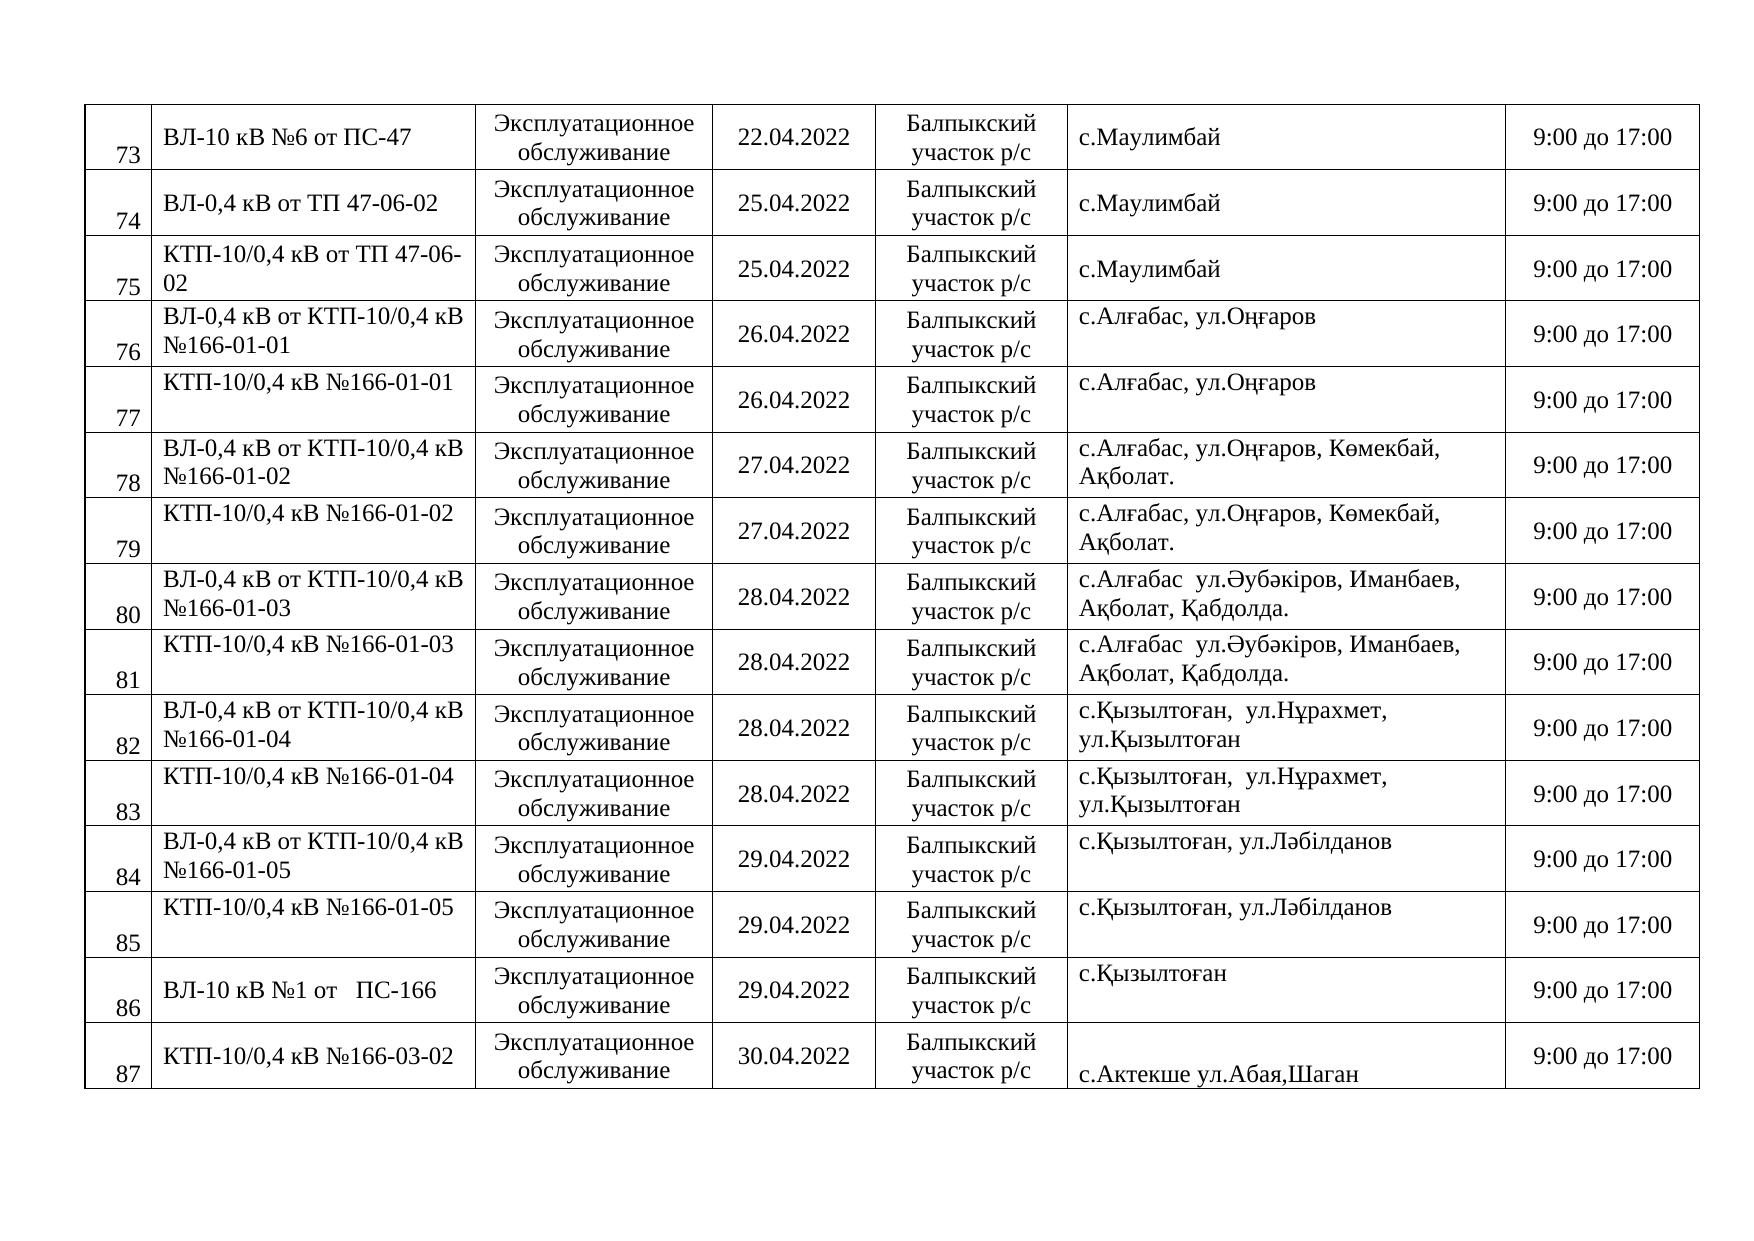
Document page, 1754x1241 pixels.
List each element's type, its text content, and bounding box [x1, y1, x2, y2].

table_cell КТП-10/0,4 кВ №166-01-05 [152, 892, 475, 957]
table_cell Балпыкский участок р/с [876, 761, 1067, 825]
table_cell с.Қызылтоған [1068, 958, 1505, 1022]
table_cell 82 [86, 695, 151, 760]
table_cell 86 [86, 958, 151, 1022]
table_cell 9:00 до 17:00 [1506, 498, 1699, 563]
table_cell 74 [86, 170, 151, 235]
table_cell 9:00 до 17:00 [1506, 236, 1699, 300]
table_cell 85 [86, 892, 151, 957]
table_cell 28.04.2022 [713, 564, 875, 628]
table_cell с.Алғабас, ул.Оңғаров, Көмекбай, Ақболат. [1068, 433, 1505, 497]
table_cell 29.04.2022 [713, 958, 875, 1022]
table_cell Эксплуатационное обслуживание [476, 498, 712, 563]
table_cell Эксплуатационное обслуживание [476, 236, 712, 300]
table_cell с.Алғабас, ул.Оңғаров, Көмекбай, Ақболат. [1068, 498, 1505, 563]
table_cell Балпыкский участок р/с [876, 958, 1067, 1022]
table_cell 75 [86, 236, 151, 300]
table_cell 77 [86, 367, 151, 432]
table_cell Эксплуатационное обслуживание [476, 630, 712, 694]
table_cell с.Алғабас, ул.Оңғаров [1068, 367, 1505, 432]
table_cell 9:00 до 17:00 [1506, 630, 1699, 694]
table_cell 28.04.2022 [713, 695, 875, 760]
table_cell 9:00 до 17:00 [1506, 892, 1699, 957]
table_cell 9:00 до 17:00 [1506, 170, 1699, 235]
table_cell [1068, 1023, 1505, 1088]
table_cell Балпыкский участок р/с [876, 367, 1067, 432]
table_cell Эксплуатационное обслуживание [476, 892, 712, 957]
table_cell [476, 1023, 712, 1088]
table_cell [476, 105, 712, 169]
table_cell 25.04.2022 [713, 170, 875, 235]
table_cell КТП-10/0,4 кВ №166-01-02 [152, 498, 475, 563]
table_cell 84 [86, 826, 151, 891]
table_cell ВЛ-10 кВ №1 от ПС-166 [152, 958, 475, 1022]
table_cell 9:00 до 17:00 [1506, 433, 1699, 497]
table_cell 78 [86, 433, 151, 497]
table_cell Эксплуатационное обслуживание [476, 433, 712, 497]
table_cell Эксплуатационное обслуживание [476, 564, 712, 628]
table_cell ВЛ-0,4 кВ от КТП-10/0,4 кВ №166-01-02 [152, 433, 475, 497]
table_cell ВЛ-0,4 кВ от КТП-10/0,4 кВ №166-01-01 [152, 301, 475, 366]
table_cell Балпыкский участок р/с [876, 826, 1067, 891]
table_cell Балпыкский участок р/с [876, 170, 1067, 235]
table_cell ВЛ-0,4 кВ от КТП-10/0,4 кВ №166-01-05 [152, 826, 475, 891]
table_cell с.Алғабас ул.Әубәкіров, Иманбаев, Ақболат, Қабдолда. [1068, 630, 1505, 694]
table_cell с.Қызылтоған, ул.Нұрахмет, ул.Қызылтоған [1068, 695, 1505, 760]
table_cell Балпыкский участок р/с [876, 892, 1067, 957]
table_cell 9:00 до 17:00 [1506, 826, 1699, 891]
table_cell 26.04.2022 [713, 301, 875, 366]
table_cell с.Қызылтоған, ул.Ләбілданов [1068, 826, 1505, 891]
table_cell КТП-10/0,4 кВ №166-01-03 [152, 630, 475, 694]
table_cell ВЛ-0,4 кВ от КТП-10/0,4 кВ №166-01-04 [152, 695, 475, 760]
table_cell 73 [86, 105, 151, 169]
table_cell 9:00 до 17:00 [1506, 301, 1699, 366]
table_cell 9:00 до 17:00 [1506, 367, 1699, 432]
table_cell с.Қызылтоған, ул.Ләбілданов [1068, 892, 1505, 957]
table_cell Балпыкский участок р/с [876, 433, 1067, 497]
table_cell Балпыкский участок р/с [876, 695, 1067, 760]
table_cell Эксплуатационное обслуживание [476, 301, 712, 366]
table_cell ВЛ-0,4 кВ от ТП 47-06-02 [152, 170, 475, 235]
table_cell 9:00 до 17:00 [1506, 564, 1699, 628]
table_cell Балпыкский участок р/с [876, 564, 1067, 628]
table_cell Балпыкский участок р/с [876, 498, 1067, 563]
table_cell КТП-10/0,4 кВ №166-03-02 [152, 1023, 475, 1088]
table_cell Эксплуатационное обслуживание [476, 958, 712, 1022]
table_cell 27.04.2022 [713, 433, 875, 497]
table_cell 76 [86, 301, 151, 366]
table_cell 30.04.2022 [713, 1023, 875, 1088]
table_cell с.Маулимбай [1068, 236, 1505, 300]
table_cell 9:00 до 17:00 [1506, 695, 1699, 760]
table_cell 79 [86, 498, 151, 563]
table_cell 9:00 до 17:00 [1506, 761, 1699, 825]
table_cell 28.04.2022 [713, 630, 875, 694]
table_cell Эксплуатационное обслуживание [476, 367, 712, 432]
table_cell КТП-10/0,4 кВ от ТП 47-06-02 [152, 236, 475, 300]
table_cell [876, 105, 1067, 169]
table_cell 29.04.2022 [713, 826, 875, 891]
table_cell ВЛ-0,4 кВ от КТП-10/0,4 кВ №166-01-03 [152, 564, 475, 628]
table_cell 22.04.2022 [713, 105, 875, 169]
table_cell 28.04.2022 [713, 761, 875, 825]
table_cell 27.04.2022 [713, 498, 875, 563]
table_cell 80 [86, 564, 151, 628]
table_cell ВЛ-10 кВ №6 от ПС-47 [152, 105, 475, 169]
table_cell Балпыкский участок р/с [876, 301, 1067, 366]
table_cell 29.04.2022 [713, 892, 875, 957]
table_cell 9:00 до 17:00 [1506, 105, 1699, 169]
table_cell 9:00 до 17:00 [1506, 1023, 1699, 1088]
table_cell Балпыкский участок р/с [876, 236, 1067, 300]
table_cell с.Қызылтоған, ул.Нұрахмет, ул.Қызылтоған [1068, 761, 1505, 825]
table_cell Балпыкский участок р/с [876, 630, 1067, 694]
table_cell Эксплуатационное обслуживание [476, 170, 712, 235]
table_cell с.Алғабас, ул.Оңғаров [1068, 301, 1505, 366]
table_cell с.Маулимбай [1068, 105, 1505, 169]
table_cell 81 [86, 630, 151, 694]
table_cell Эксплуатационное обслуживание [476, 761, 712, 825]
table_cell 9:00 до 17:00 [1506, 958, 1699, 1022]
table_cell 83 [86, 761, 151, 825]
table_cell 87 [86, 1023, 151, 1088]
table_cell Эксплуатационное обслуживание [476, 695, 712, 760]
table_cell КТП-10/0,4 кВ №166-01-01 [152, 367, 475, 432]
table_cell с.Маулимбай [1068, 170, 1505, 235]
table_cell КТП-10/0,4 кВ №166-01-04 [152, 761, 475, 825]
table_cell с.Алғабас ул.Әубәкіров, Иманбаев, Ақболат, Қабдолда. [1068, 564, 1505, 628]
table_cell 26.04.2022 [713, 367, 875, 432]
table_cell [876, 1023, 1067, 1088]
table_cell 25.04.2022 [713, 236, 875, 300]
table_cell Эксплуатационное обслуживание [476, 826, 712, 891]
